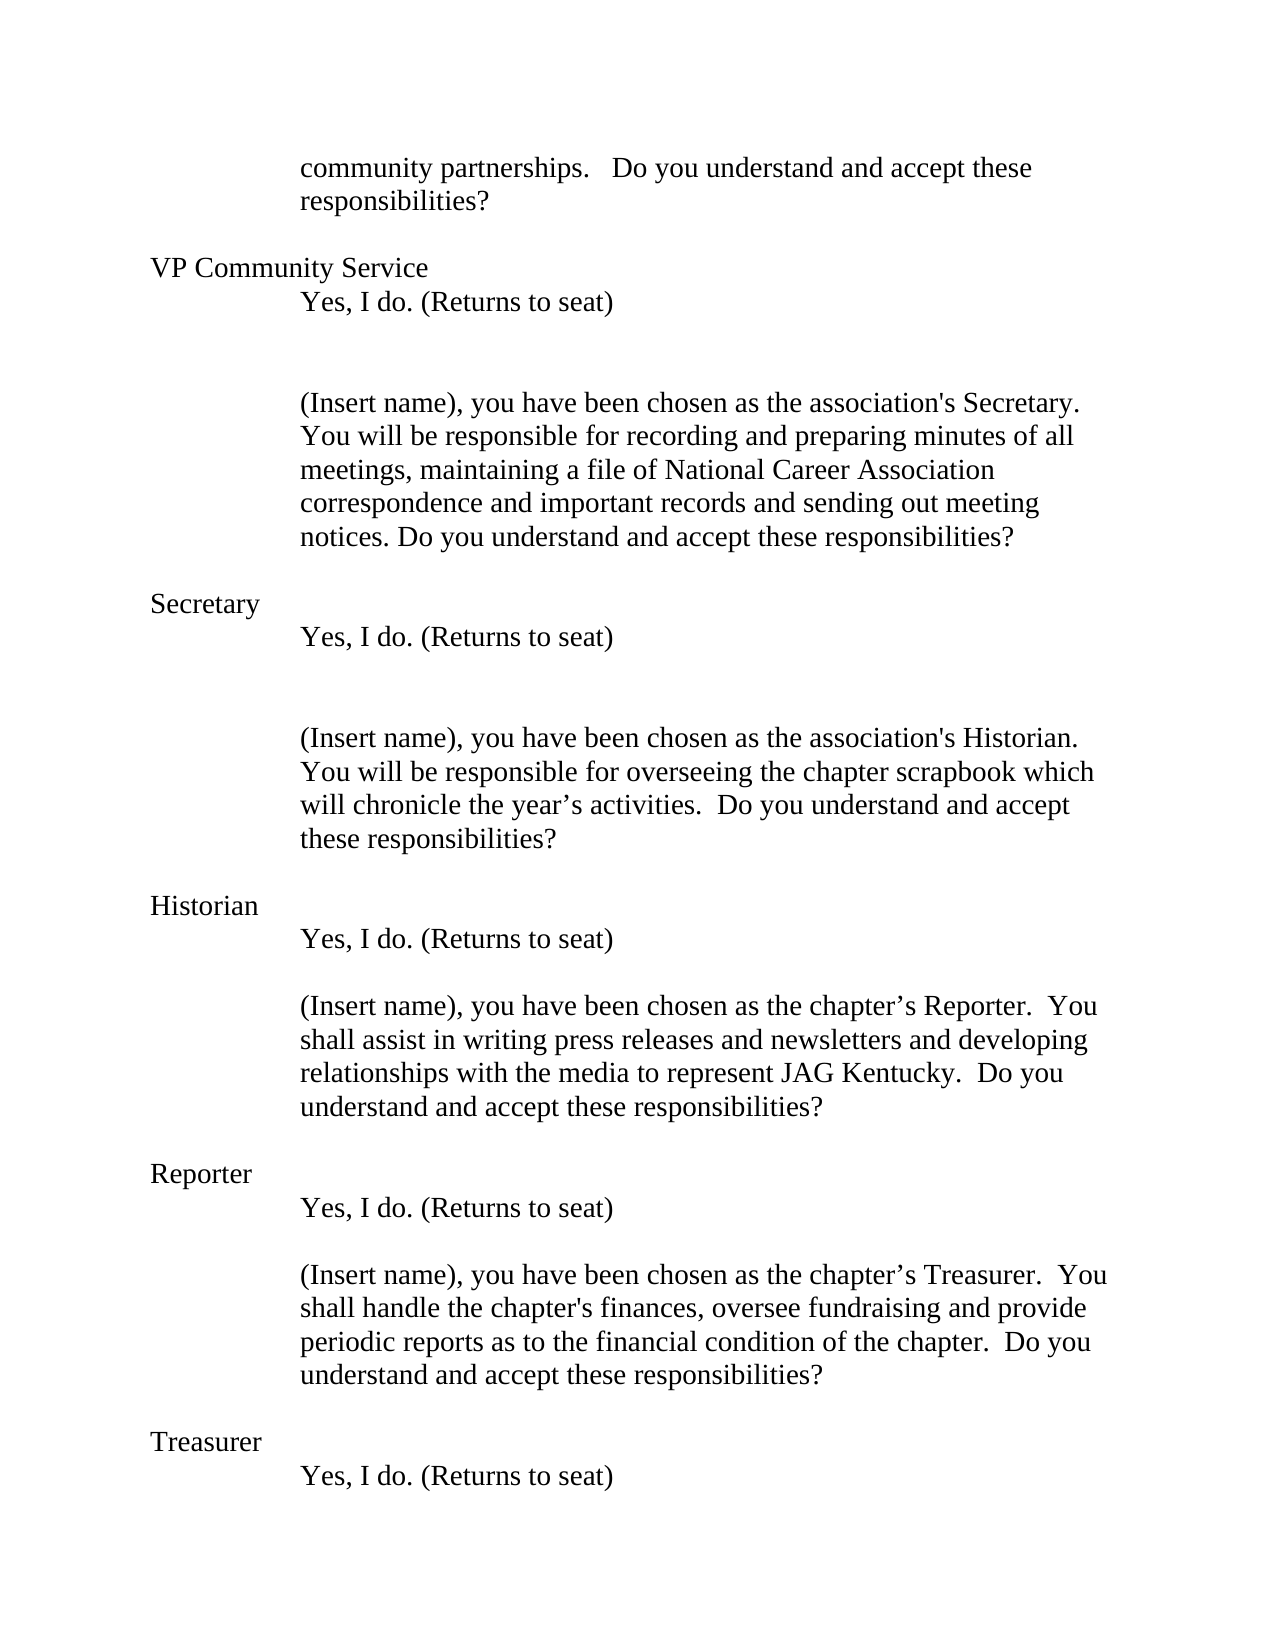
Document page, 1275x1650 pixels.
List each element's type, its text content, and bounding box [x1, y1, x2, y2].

text Secretary [150, 586, 1125, 619]
text (Insert name), you have been chosen as the association's Secretary. You will be responsible for recording and preparing minutes of all meetings, maintaining a file of National Career Association correspondence and important records and sending out meeting notices. Do you understand and accept these responsibilities? [300, 385, 1125, 552]
text Treasurer [150, 1424, 1125, 1458]
text (Insert name), you have been chosen as the chapter’s Treasurer. You shall handle the chapter's finances, oversee fundraising and provide periodic reports as to the financial condition of the chapter. Do you understand and accept these responsibilities? [300, 1257, 1125, 1391]
text Reporter [150, 1156, 1125, 1190]
text Yes, I do. (Returns to seat) [300, 1458, 1125, 1492]
text Yes, I do. (Returns to seat) [300, 284, 1125, 318]
text (Insert name), you have been chosen as the chapter’s Reporter. You shall assist in writing press releases and newsletters and developing relationships with the media to represent JAG Kentucky. Do you understand and accept these responsibilities? [300, 988, 1125, 1123]
text Yes, I do. (Returns to seat) [300, 1190, 1125, 1223]
text VP Community Service [150, 251, 1125, 284]
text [300, 150, 1125, 217]
text Historian [150, 888, 1125, 921]
text Yes, I do. (Returns to seat) [300, 619, 1125, 653]
text Yes, I do. (Returns to seat) [300, 921, 1125, 955]
text (Insert name), you have been chosen as the association's Historian. You will be responsible for overseeing the chapter scrapbook which will chronicle the year’s activities. Do you understand and accept these responsibilities? [300, 720, 1125, 854]
